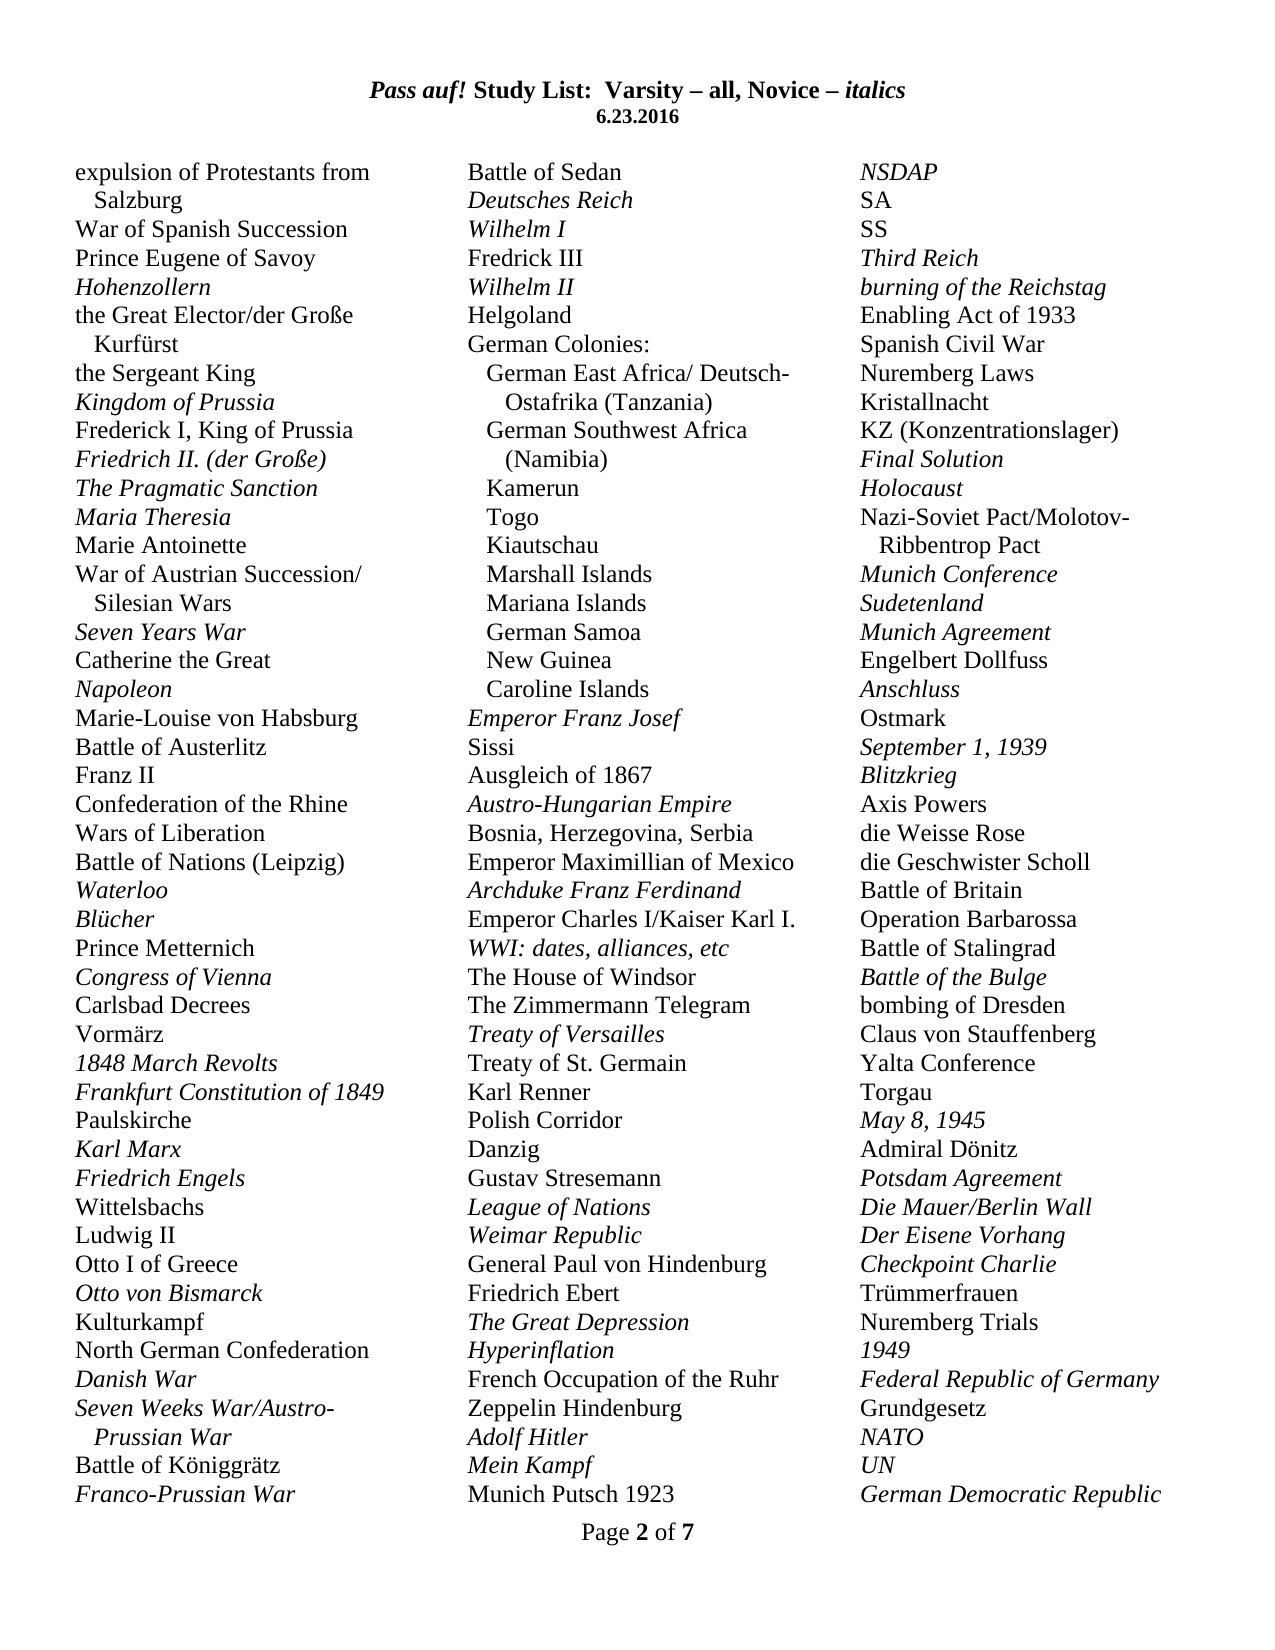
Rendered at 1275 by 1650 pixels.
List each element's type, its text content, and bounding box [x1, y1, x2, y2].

text Holocaust [860, 473, 1200, 502]
text SA [860, 185, 1200, 214]
text 1949 [860, 1335, 1200, 1364]
text die Weisse Rose [860, 818, 1200, 847]
text Wars of Liberation [75, 818, 415, 847]
text Vormärz [75, 1019, 415, 1048]
text German Southwest Africa (Namibia) [486, 415, 807, 473]
text NSDAP [860, 157, 1200, 185]
text Munich Conference [860, 559, 1200, 588]
text Danzig [467, 1134, 807, 1163]
text Battle of Kӧniggrätz [75, 1450, 415, 1479]
text Catherine the Great [75, 645, 415, 674]
text Polish Corridor [467, 1105, 807, 1134]
text Karl Marx [75, 1134, 415, 1163]
text Marshall Islands [486, 559, 807, 588]
text burning of the Reichstag [860, 272, 1200, 300]
text the Sergeant King [75, 358, 415, 387]
text Wilhelm I [467, 214, 807, 243]
text Operation Barbarossa [860, 904, 1200, 933]
text Torgau [860, 1077, 1200, 1105]
text Die Mauer/Berlin Wall [860, 1192, 1200, 1220]
text Otto von Bismarck [75, 1278, 415, 1307]
text The Great Depression [467, 1307, 807, 1335]
text Danish War [75, 1364, 415, 1393]
text Togo [486, 502, 807, 530]
text Kamerun [486, 473, 807, 502]
text Confederation of the Rhine [75, 789, 415, 818]
text Munich Agreement [860, 617, 1200, 645]
text General Paul von Hindenburg [467, 1249, 807, 1278]
text German Colonies: [467, 329, 807, 358]
text Wilhelm II [467, 272, 807, 300]
text Kiautschau [486, 530, 807, 559]
text Friedrich Ebert [467, 1278, 807, 1307]
text NATO [860, 1422, 1200, 1450]
text Battle of Sedan [467, 157, 807, 185]
text Hohenzollern [75, 272, 415, 300]
text Karl Renner [467, 1077, 807, 1105]
text Adolf Hitler [467, 1422, 807, 1450]
text Enabling Act of 1933 [860, 300, 1200, 329]
text New Guinea [486, 645, 807, 674]
text German East Africa/ Deutsch-Ostafrika (Tanzania) [486, 358, 807, 415]
text Bosnia, Herzegovina, Serbia [467, 818, 807, 847]
text War of Spanish Succession [75, 214, 415, 243]
text Weimar Republic [467, 1220, 807, 1249]
text Congress of Vienna [75, 962, 415, 990]
text Zeppelin Hindenburg [467, 1393, 807, 1422]
text Battle of Britain [860, 875, 1200, 904]
text KZ (Konzentrationslager) [860, 415, 1200, 444]
text Waterloo [75, 875, 415, 904]
text Battle of Stalingrad [860, 933, 1200, 962]
text Frederick I, King of Prussia [75, 415, 415, 444]
text Prince Metternich [75, 933, 415, 962]
text Otto I of Greece [75, 1249, 415, 1278]
text Emperor Franz Josef [467, 703, 807, 732]
text Napoleon [75, 674, 415, 703]
text Kulturkampf [75, 1307, 415, 1335]
text Franz II [75, 760, 415, 789]
text expulsion of Protestants from Salzburg [75, 157, 415, 214]
text Nuremberg Laws [860, 358, 1200, 387]
text Admiral Dönitz [860, 1134, 1200, 1163]
text Wittelsbachs [75, 1192, 415, 1220]
text September 1, 1939 [860, 732, 1200, 760]
text bombing of Dresden [860, 990, 1200, 1019]
text Spanish Civil War [860, 329, 1200, 358]
text Friedrich Engels [75, 1163, 415, 1192]
text Engelbert Dollfuss [860, 645, 1200, 674]
text die Geschwister Scholl [860, 847, 1200, 875]
text League of Nations [467, 1192, 807, 1220]
text Der Eisene Vorhang [860, 1220, 1200, 1249]
text Archduke Franz Ferdinand [467, 875, 807, 904]
text Seven Years War [75, 617, 415, 645]
text Franco-Prussian War [75, 1479, 415, 1508]
text Checkpoint Charlie [860, 1249, 1200, 1278]
text Prince Eugene of Savoy [75, 243, 415, 272]
text Emperor Charles I/Kaiser Karl I. [467, 904, 807, 933]
text Seven Weeks War/Austro-Prussian War [75, 1393, 415, 1450]
text Final Solution [860, 444, 1200, 473]
text Battle of Austerlitz [75, 732, 415, 760]
text Caroline Islands [486, 674, 807, 703]
text Ostmark [860, 703, 1200, 732]
text Mein Kampf [467, 1450, 807, 1479]
text Hyperinflation [467, 1335, 807, 1364]
text Kingdom of Prussia [75, 387, 415, 415]
text May 8, 1945 [860, 1105, 1200, 1134]
text Paulskirche [75, 1105, 415, 1134]
text Fredrick III [467, 243, 807, 272]
text Deutsches Reich [467, 185, 807, 214]
text Sudetenland [860, 588, 1200, 617]
text SS [860, 214, 1200, 243]
text Gustav Stresemann [467, 1163, 807, 1192]
text Nuremberg Trials [860, 1307, 1200, 1335]
text UN [860, 1450, 1200, 1479]
text Mariana Islands [486, 588, 807, 617]
text Trümmerfrauen [860, 1278, 1200, 1307]
text Marie-Louise von Habsburg [75, 703, 415, 732]
text Blitzkrieg [860, 760, 1200, 789]
text German Samoa [486, 617, 807, 645]
text The Pragmatic Sanction [75, 473, 415, 502]
text Ludwig II [75, 1220, 415, 1249]
text Grundgesetz [860, 1393, 1200, 1422]
text Ausgleich of 1867 [467, 760, 807, 789]
text War of Austrian Succession/ Silesian Wars [75, 559, 415, 617]
text Axis Powers [860, 789, 1200, 818]
text Treaty of Versailles [467, 1019, 807, 1048]
text Potsdam Agreement [860, 1163, 1200, 1192]
text Frankfurt Constitution of 1849 [75, 1077, 415, 1105]
text Nazi-Soviet Pact/Molotov- Ribbentrop Pact [860, 502, 1200, 559]
text Marie Antoinette [75, 530, 415, 559]
text Claus von Stauffenberg [860, 1019, 1200, 1048]
text the Great Elector/der Große Kurfürst [75, 300, 415, 358]
text Emperor Maximillian of Mexico [467, 847, 807, 875]
text Kristallnacht [860, 387, 1200, 415]
text Blücher [75, 904, 415, 933]
text 1848 March Revolts [75, 1048, 415, 1077]
text The House of Windsor [467, 962, 807, 990]
text Third Reich [860, 243, 1200, 272]
text German Democratic Republic [860, 1479, 1200, 1508]
text Friedrich II. (der Große) [75, 444, 415, 473]
text Carlsbad Decrees [75, 990, 415, 1019]
text North German Confederation [75, 1335, 415, 1364]
text Anschluss [860, 674, 1200, 703]
text Maria Theresia [75, 502, 415, 530]
text Sissi [467, 732, 807, 760]
text French Occupation of the Ruhr [467, 1364, 807, 1393]
text Treaty of St. Germain [467, 1048, 807, 1077]
text WWI: dates, alliances, etc [467, 933, 807, 962]
text The Zimmermann Telegram [467, 990, 807, 1019]
text Helgoland [467, 300, 807, 329]
text Battle of the Bulge [860, 962, 1200, 990]
text Munich Putsch 1923 [467, 1479, 807, 1508]
text Battle of Nations (Leipzig) [75, 847, 415, 875]
text Yalta Conference [860, 1048, 1200, 1077]
text Austro-Hungarian Empire [467, 789, 807, 818]
text Federal Republic of Germany [860, 1364, 1200, 1393]
